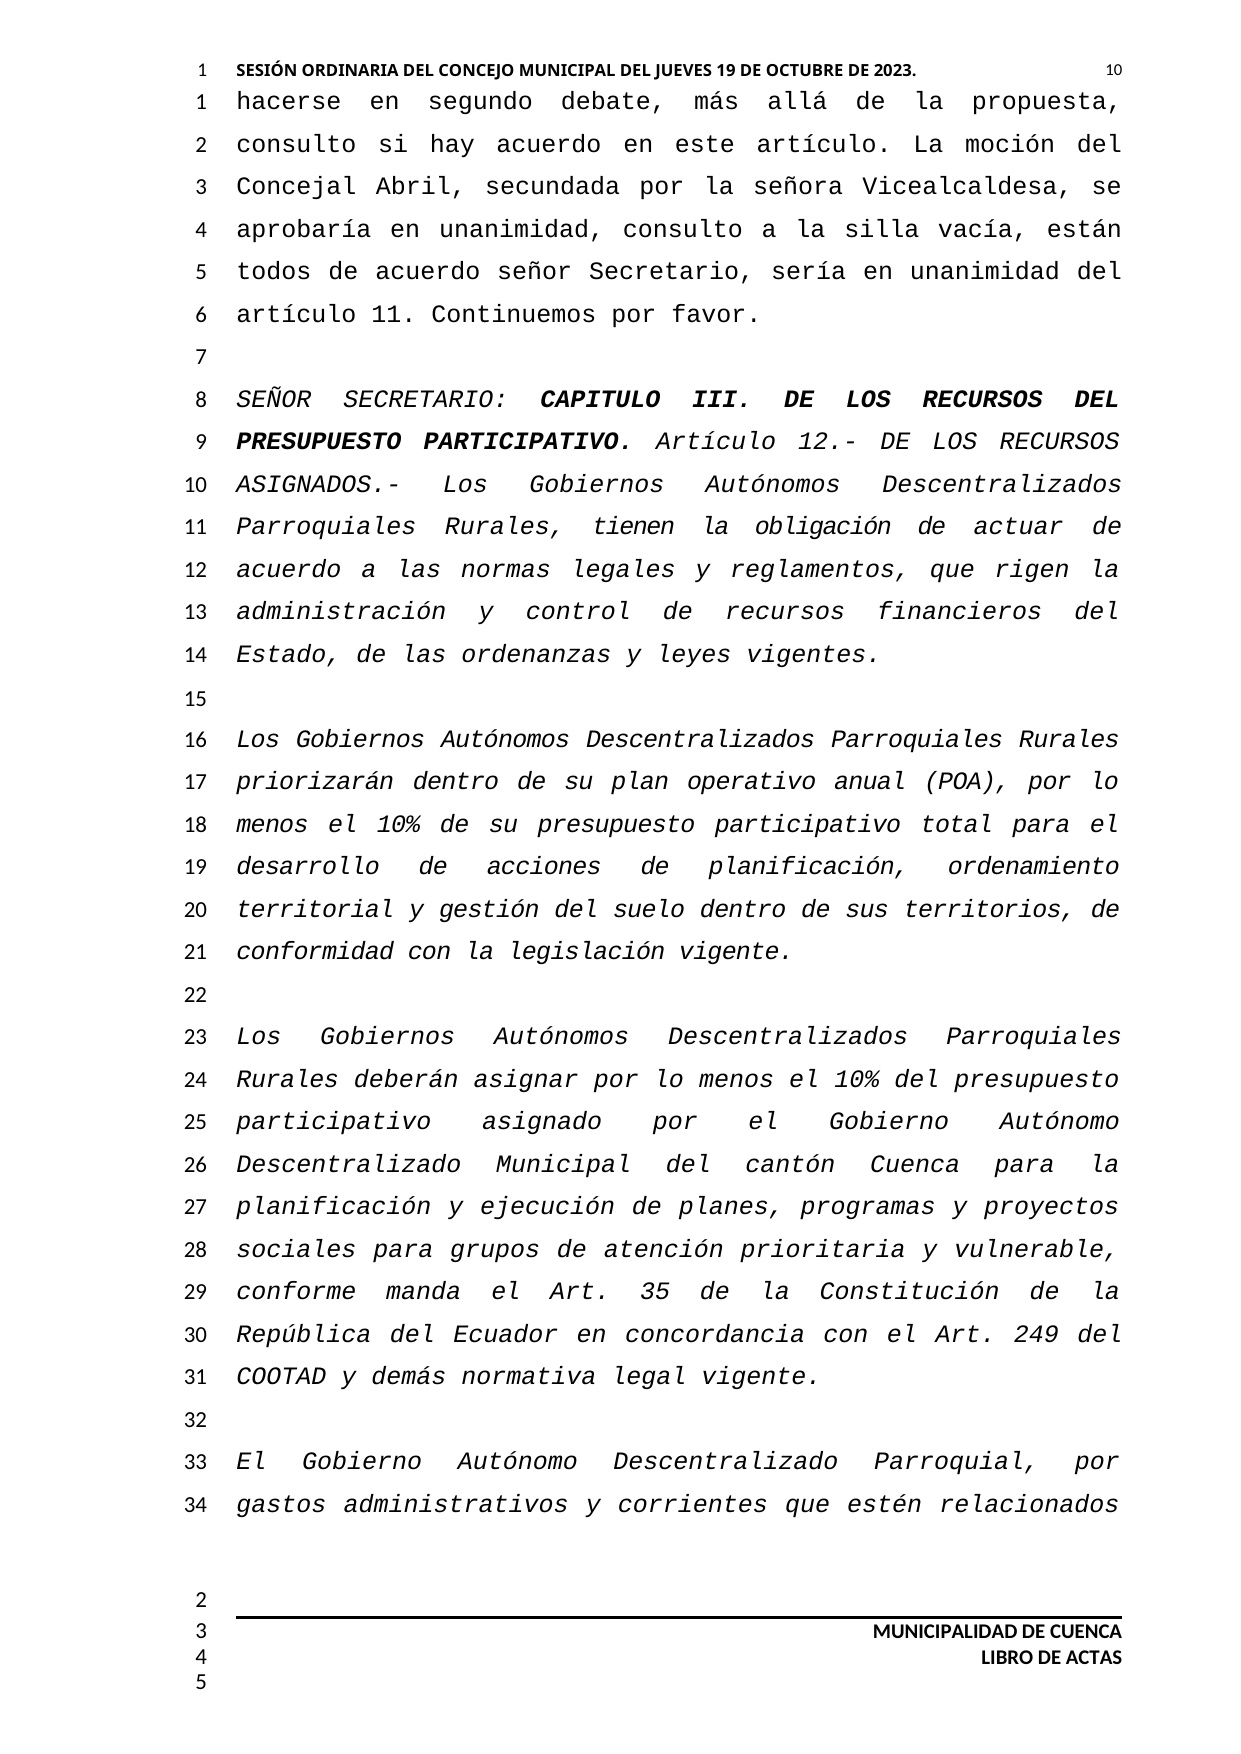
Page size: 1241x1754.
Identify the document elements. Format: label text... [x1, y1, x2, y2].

text SEÑOR SECRETARIO: CAPITULO III. DE LOS RECURSOS DEL PRESUPUESTO PARTICIPATIVO. Artículo 12.- DE LOS RECURSOS ASIGNADOS.- Los Gobiernos Autónomos Descentralizados Parroquiales Rurales, tienen la obligación de actuar de acuerdo a las normas legales y reglamentos, que rigen la administración y control de recursos financieros del Estado, de las ordenanzas y leyes vigentes. [236, 386, 1122, 669]
text Los Gobiernos Autónomos Descentralizados Parroquiales Rurales priorizarán dentro de su plan operativo anual (POA), por lo menos el 10% de su presupuesto participativo total para el desarrollo de acciones de planificación, ordenamiento territorial y gestión del suelo dentro de sus territorios, de conformidad con la legislación vigente. [236, 726, 1122, 967]
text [236, 1449, 1122, 1519]
text Los Gobiernos Autónomos Descentralizados Parroquiales Rurales deberán asignar por lo menos el 10% del presupuesto participativo asignado por el Gobierno Autónomo Descentralizado Municipal del cantón Cuenca para la planificación y ejecución de planes, programas y proyectos sociales para grupos de atención prioritaria y vulnerable, conforme manda el Art. 35 de la Constitución de la República del Ecuador en concordancia con el Art. 249 del COOTAD y demás normativa legal vigente. [236, 1024, 1122, 1392]
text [236, 89, 1122, 329]
